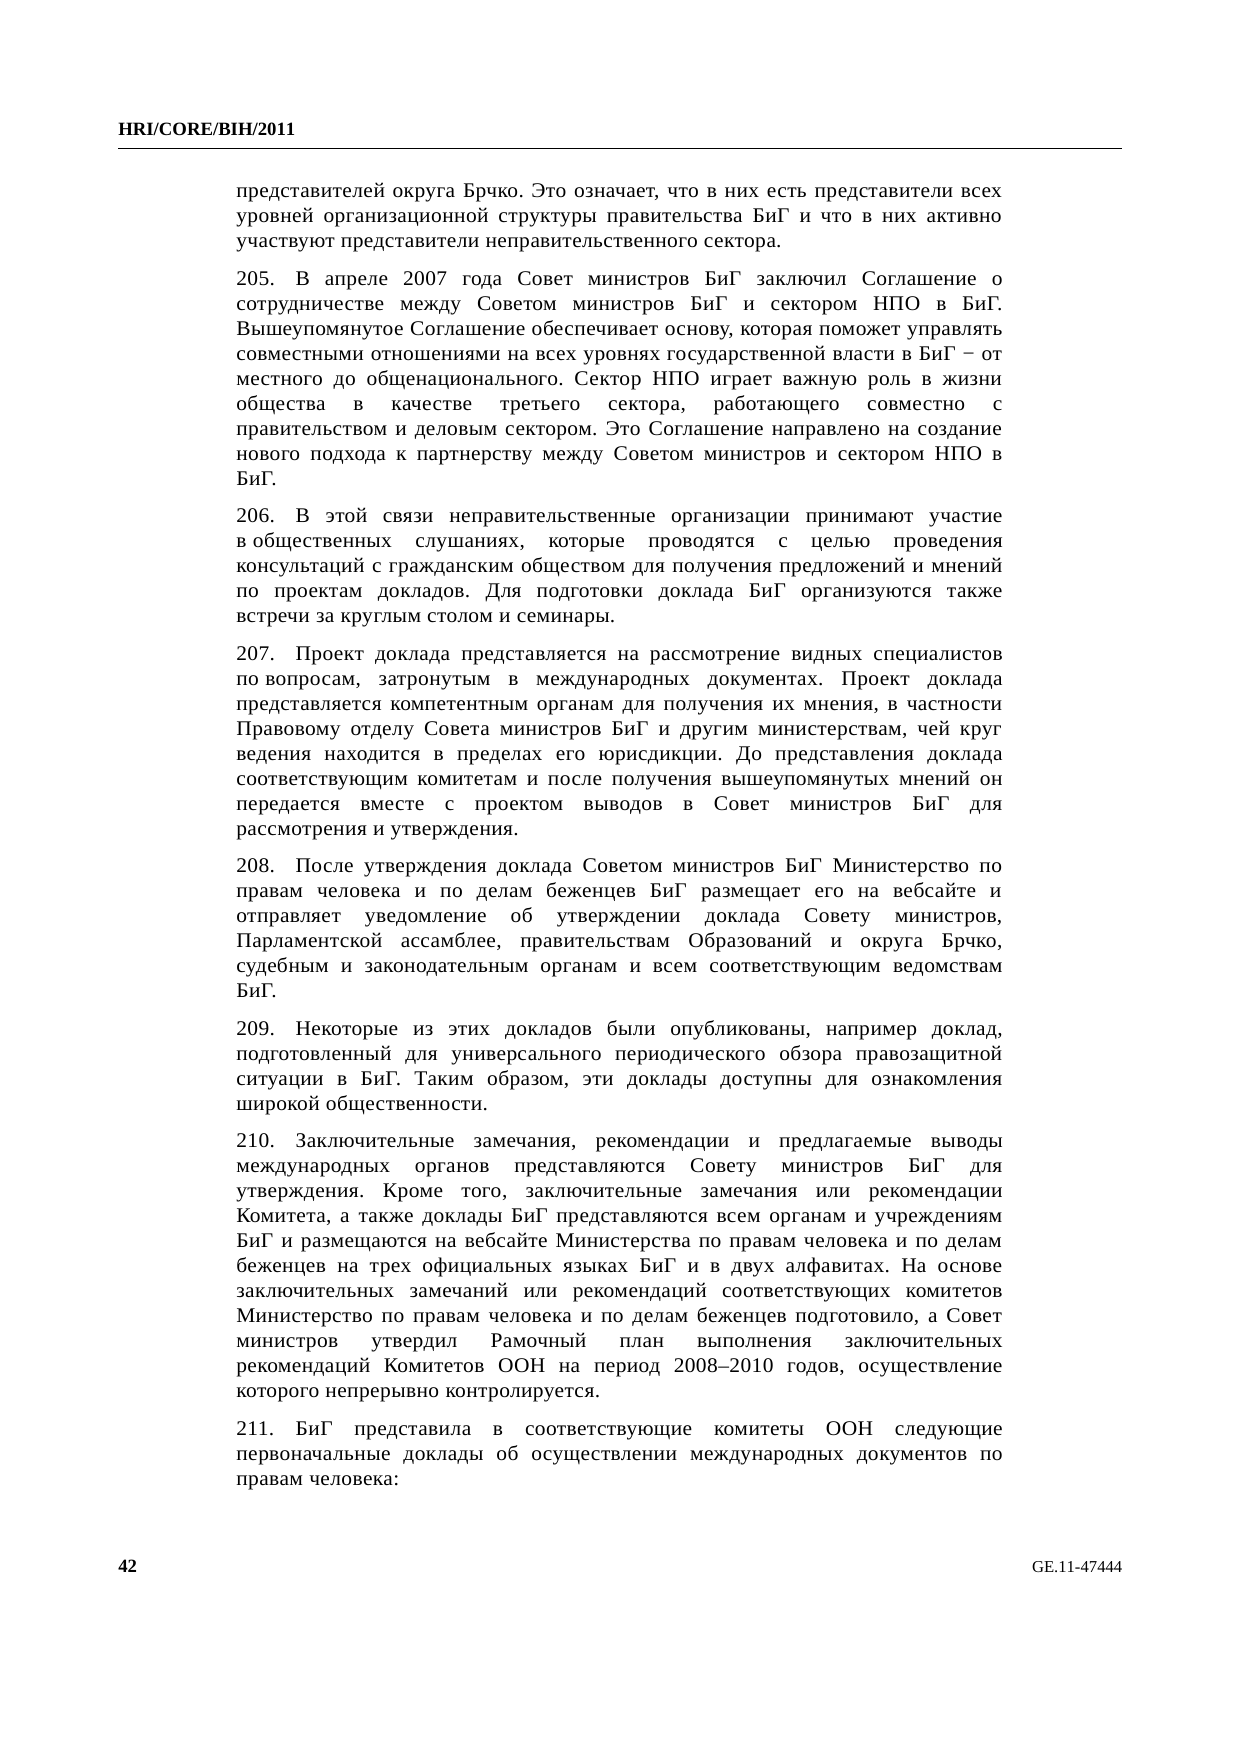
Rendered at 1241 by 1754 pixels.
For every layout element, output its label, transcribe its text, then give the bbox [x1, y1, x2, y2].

text 211. БиГ представила в соответствующие комитеты ООН следующие первоначальные доклады об осуществлении международных документов по правам человека: [236, 1415, 1004, 1490]
text 206. В этой связи неправительственные организации принимают участие в общественных слушаниях, которые проводятся с целью проведения консультаций с гражданским обществом для получения предложений и мнений по проектам докладов. Для подготовки доклада БиГ организуются также встречи за круглым столом и семинары. [236, 502, 1004, 627]
text 210. Заключительные замечания, рекомендации и предлагаемые выводы международных органов представляются Совету министров БиГ для утверждения. Кроме того, заключительные замечания или рекомендации Комитета, а также доклады БиГ представляются всем органам и учреждениям БиГ и размещаются на вебсайте Министерства по правам человека и по делам беженцев на трех официальных языках БиГ и в двух алфавитах. На основе заключительных замечаний или рекомендаций соответствующих комитетов Министерство по правам человека и по делам беженцев подготовило, а Совет министров утвердил Рамочный план выполнения заключительных рекомендаций Комитетов ООН на период 2008–2010 годов, осуществление которого непрерывно контролируется. [236, 1127, 1004, 1402]
text 208. После утверждения доклада Советом министров БиГ Министерство по правам человека и по делам беженцев БиГ размещает его на вебсайте и отправляет уведомление об утверждении доклада Совету министров, Парламентской ассамблее, правительствам Образований и округа Брчко, судебным и законодательным органам и всем соответствующим ведомствам БиГ. [236, 852, 1004, 1002]
text 207. Проект доклада представляется на рассмотрение видных специалистов по вопросам, затронутым в международных документах. Проект доклада представляется компетентным органам для получения их мнения, в частности Правовому отделу Совета министров БиГ и другим министерствам, чей круг ведения находится в пределах его юрисдикции. До представления доклада соответствующим комитетам и после получения вышеупомянутых мнений он передается вместе с проектом выводов в Совет министров БиГ для рассмотрения и утверждения. [236, 640, 1004, 840]
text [236, 177, 1004, 252]
text 209. Некоторые из этих докладов были опубликованы, например доклад, подготовленный для универсального периодического обзора правозащитной ситуации в БиГ. Таким образом, эти доклады доступны для ознакомления широкой общественности. [236, 1015, 1004, 1115]
text 205. В апреле 2007 года Совет министров БиГ заключил Соглашение о сотрудничестве между Советом министров БиГ и сектором НПО в БиГ. Вышеупомянутое Соглашение обеспечивает основу, которая поможет управлять совместными отношениями на всех уровнях государственной власти в БиГ − от местного до общенационального. Сектор НПО играет важную роль в жизни общества в качестве третьего сектора, работающего совместно с правительством и деловым сектором. Это Соглашение направлено на создание нового подхода к партнерству между Советом министров и сектором НПО в БиГ. [236, 265, 1004, 490]
